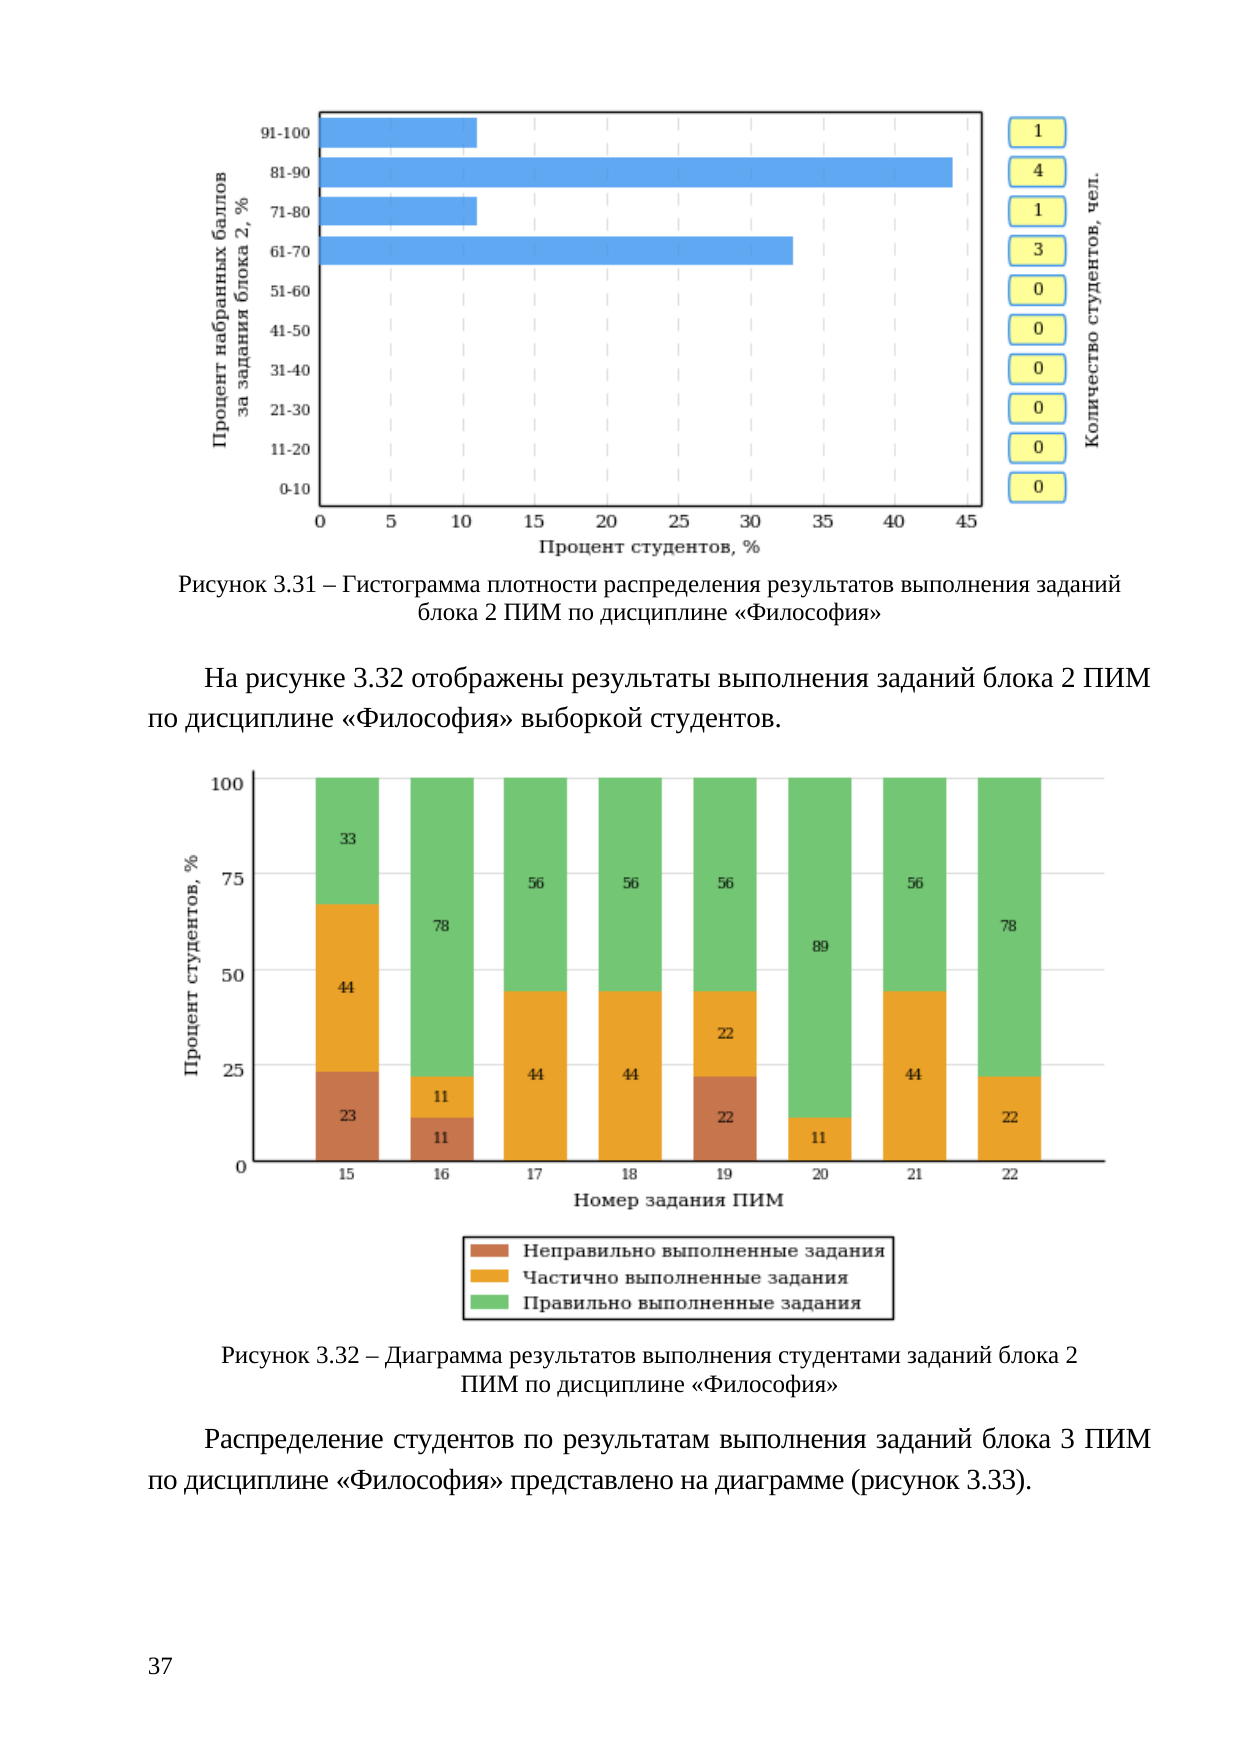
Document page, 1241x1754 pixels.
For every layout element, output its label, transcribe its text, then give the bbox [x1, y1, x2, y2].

picture [177, 88, 1122, 569]
text Распределение студентов по результатам выполнения заданий блока 3 ПИМ по дисциплине «Философия» представлено на диаграмме (рисунок 3.33). [148, 1422, 1152, 1495]
picture [177, 740, 1122, 1341]
text На рисунке 3.32 отображены результаты выполнения заданий блока 2 ПИМ по дисциплине «Философия» выборкой студентов. [148, 660, 1152, 733]
